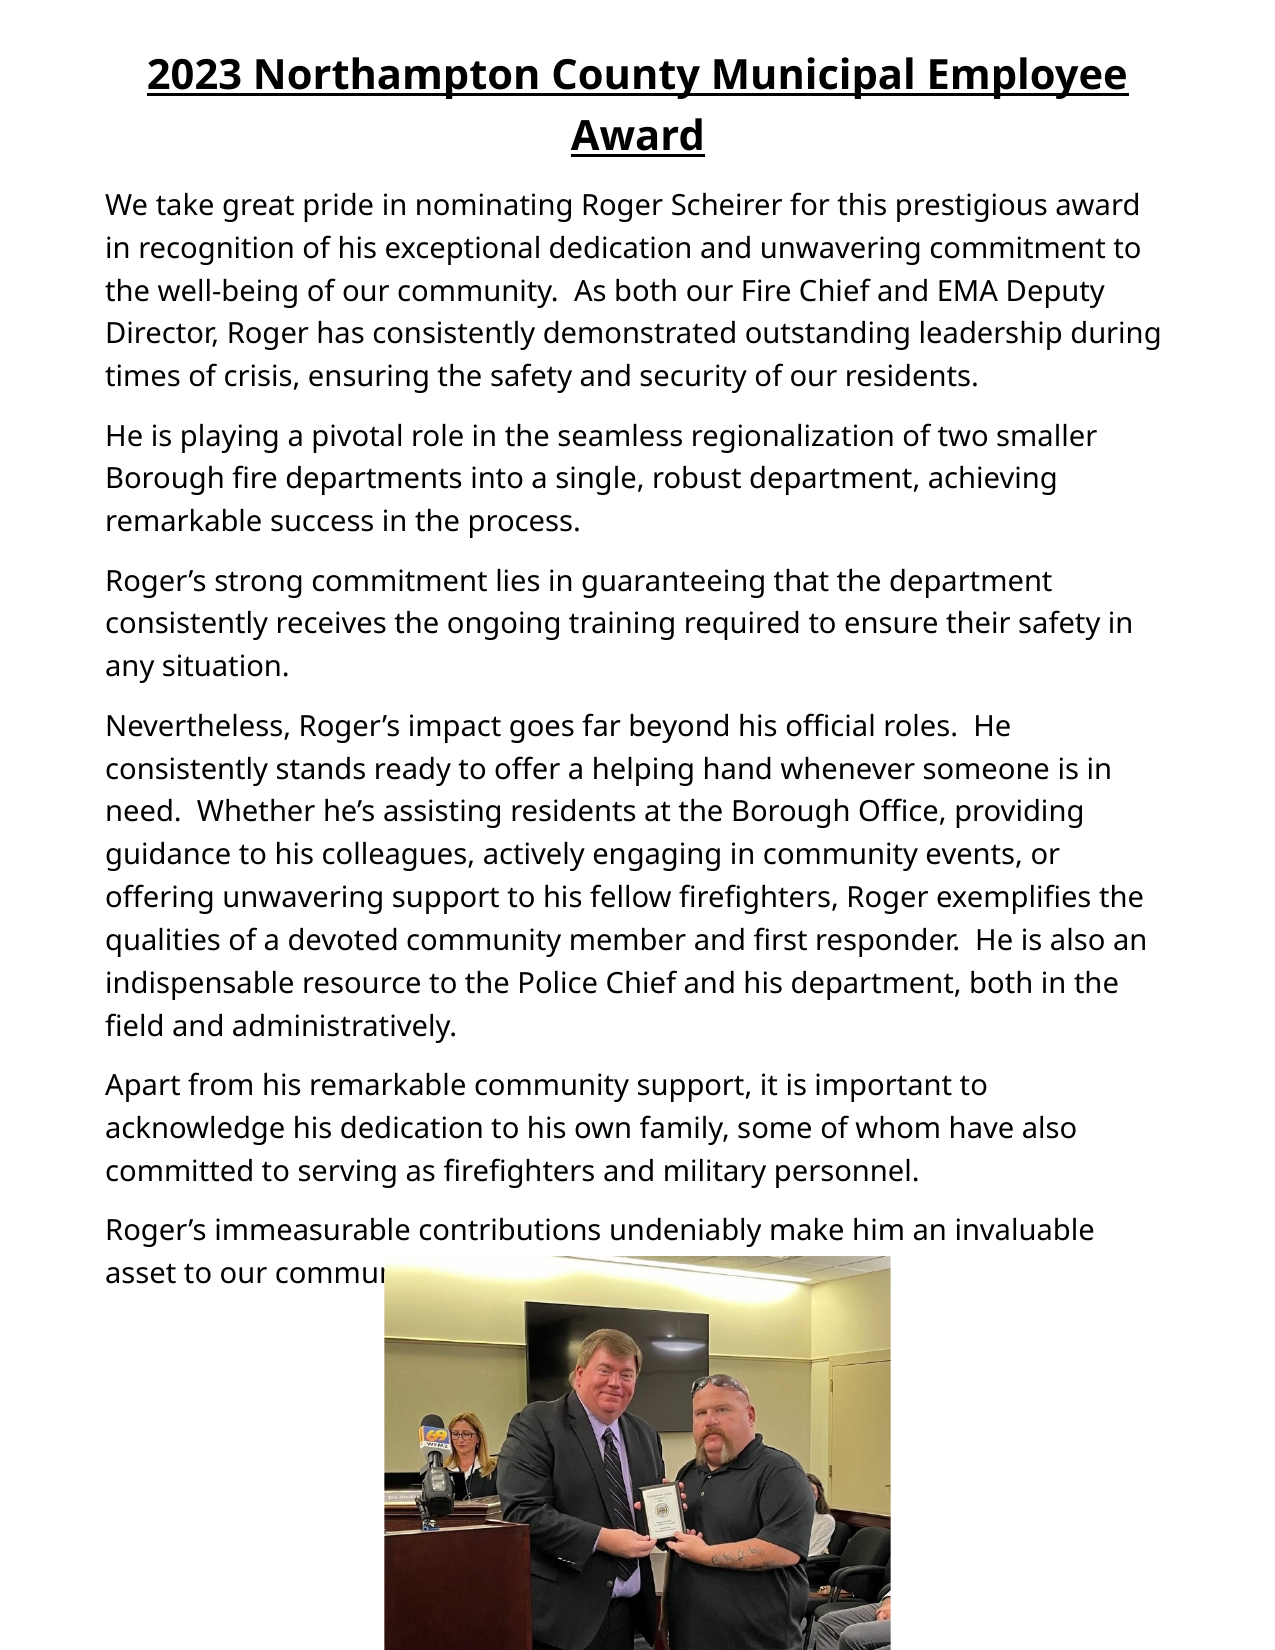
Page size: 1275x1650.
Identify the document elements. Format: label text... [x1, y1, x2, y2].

text He is playing a pivotal role in the seamless regionalization of two smaller Borough fire departments into a single, robust department, achieving remarkable success in the process. [105, 415, 1170, 540]
text Apart from his remarkable community support, it is important to acknowledge his dedication to his own family, some of whom have also committed to serving as firefighters and military personnel. [105, 1064, 1170, 1189]
text We take great pride in nominating Roger Scheirer for this prestigious award in recognition of his exceptional dedication and unwavering commitment to the well-being of our community. As both our Fire Chief and EMA Deputy Director, Roger has consistently demonstrated outstanding leadership during times of crisis, ensuring the safety and security of our residents. [105, 184, 1170, 395]
text Roger’s immeasurable contributions undeniably make him an invaluable asset to our community. [105, 1209, 1170, 1292]
text Nevertheless, Roger’s impact goes far beyond his official roles. He consistently stands ready to offer a helping hand whenever someone is in need. Whether he’s assisting residents at the Borough Office, providing guidance to his colleagues, actively engaging in community events, or offering unwavering support to his fellow firefighters, Roger exemplifies the qualities of a devoted community member and first responder. He is also an indispensable resource to the Police Chief and his department, both in the field and administratively. [105, 705, 1170, 1044]
text Roger’s strong commitment lies in guaranteeing that the department consistently receives the ongoing training required to ensure their safety in any situation. [105, 560, 1170, 685]
text 2023 Northampton County Municipal Employee Award [105, 45, 1170, 163]
picture [384, 1256, 891, 1650]
